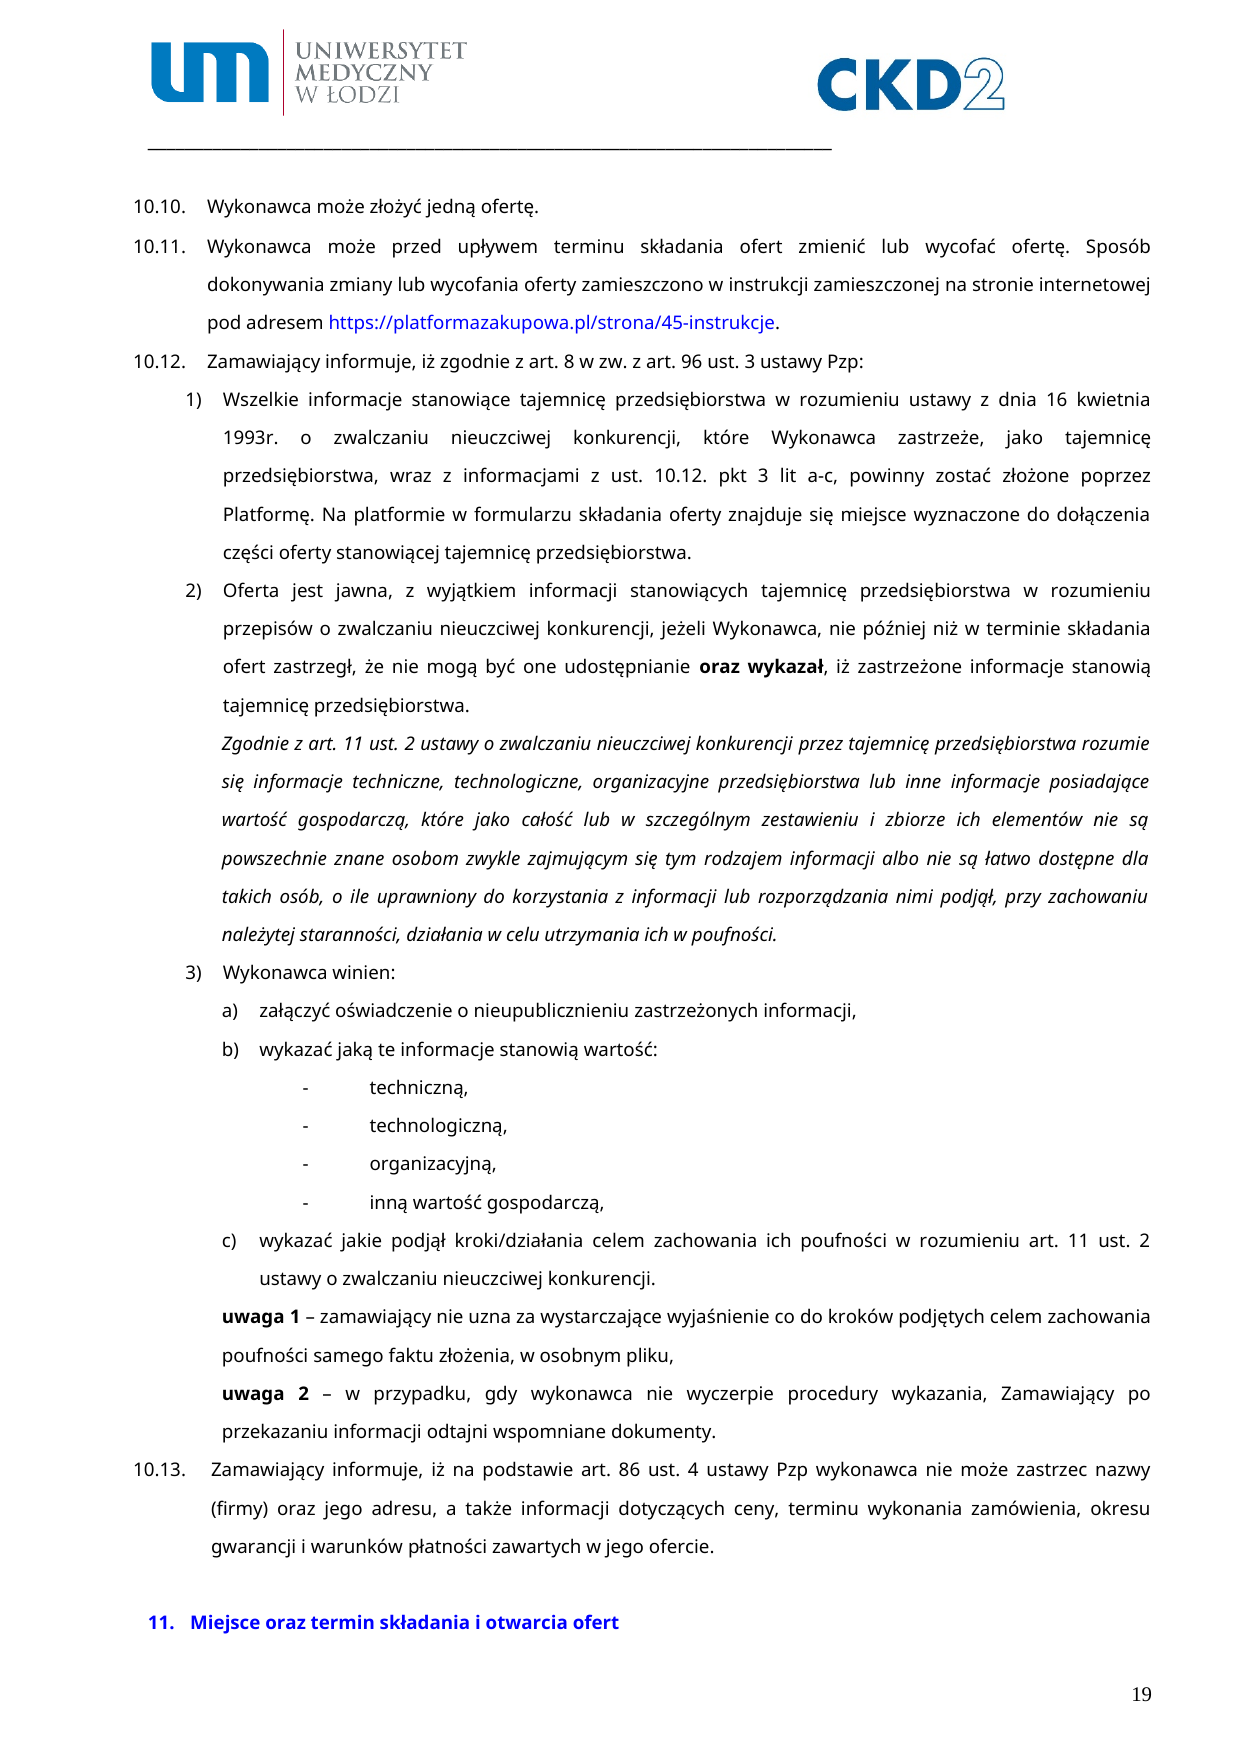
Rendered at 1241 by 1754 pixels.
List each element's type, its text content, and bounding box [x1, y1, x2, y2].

list Zamawiający informuje, iż na podstawie art. 86 ust. 4 ustawy Pzp wykonawca nie może zastrzec nazwy (firmy) oraz jego adresu, a także informacji dotyczących ceny, terminu wykonania zamówienia, okresu gwarancji i warunków płatności zawartych w jego ofercie. [133, 1457, 1152, 1558]
list Wykonawca winien: [185, 959, 1152, 985]
list wykazać jakie podjął kroki/działania celem zachowania ich poufności w rozumieniu art. 11 ust. 2 ustawy o zwalczaniu nieuczciwej konkurencji. [222, 1227, 1152, 1291]
picture [147, 14, 473, 126]
picture [797, 42, 1024, 126]
text uwaga 2 – w przypadku, gdy wykonawca nie wyczerpie procedury wykazania, Zamawiający po przekazaniu informacji odtajni wspomniane dokumenty. [222, 1380, 1152, 1444]
list technologiczną, [295, 1112, 1152, 1138]
list Oferta jest jawna, z wyjątkiem informacji stanowiących tajemnicę przedsiębiorstwa w rozumieniu przepisów o zwalczaniu nieuczciwej konkurencji, jeżeli Wykonawca, nie później niż w terminie składania ofert zastrzegł, że nie mogą być one udostępnianie oraz wykazał, iż zastrzeżone informacje stanowią tajemnicę przedsiębiorstwa. [185, 577, 1152, 717]
list Wykonawca może złożyć jedną ofertę. [133, 190, 1152, 219]
list Wykonawca może przed upływem terminu składania ofert zmienić lub wycofać ofertę. Sposób dokonywania zmiany lub wycofania oferty zamieszczono w instrukcji zamieszczonej na stronie internetowej pod adresem https://platformazakupowa.pl/strona/45-instrukcje. [133, 233, 1152, 335]
list załączyć oświadczenie o nieupublicznieniu zastrzeżonych informacji, [222, 998, 1152, 1023]
list organizacyjną, [295, 1151, 1152, 1176]
list inną wartość gospodarczą, [295, 1189, 1152, 1214]
list Miejsce oraz termin składania i otwarcia ofert [148, 1609, 1152, 1635]
list Zamawiający informuje, iż zgodnie z art. 8 w zw. z art. 96 ust. 3 ustawy Pzp: [133, 348, 1152, 373]
text uwaga 1 – zamawiający nie uzna za wystarczające wyjaśnienie co do kroków podjętych celem zachowania poufności samego faktu złożenia, w osobnym pliku, [222, 1304, 1152, 1367]
list wykazać jaką te informacje stanowią wartość: [222, 1036, 1152, 1062]
text Zgodnie z art. 11 ust. 2 ustawy o zwalczaniu nieuczciwej konkurencji przez tajemnicę przedsiębiorstwa rozumie się informacje techniczne, technologiczne, organizacyjne przedsiębiorstwa lub inne informacje posiadające wartość gospodarczą, które jako całość lub w szczególnym zestawieniu i zbiorze ich elementów nie są powszechnie znane osobom zwykle zajmującym się tym rodzajem informacji albo nie są łatwo dostępne dla takich osób, o ile uprawniony do korzystania z informacji lub rozporządzania nimi podjął, przy zachowaniu należytej staranności, działania w celu utrzymania ich w poufności. [222, 730, 1152, 947]
list techniczną, [295, 1074, 1152, 1100]
list Wszelkie informacje stanowiące tajemnicę przedsiębiorstwa w rozumieniu ustawy z dnia 16 kwietnia 1993r. o zwalczaniu nieuczciwej konkurencji, które Wykonawca zastrzeże, jako tajemnicę przedsiębiorstwa, wraz z informacjami z ust. 10.12. pkt 3 lit a-c, powinny zostać złożone poprzez Platformę. Na platformie w formularzu składania oferty znajduje się miejsce wyznaczone do dołączenia części oferty stanowiącej tajemnicę przedsiębiorstwa. [185, 386, 1152, 564]
